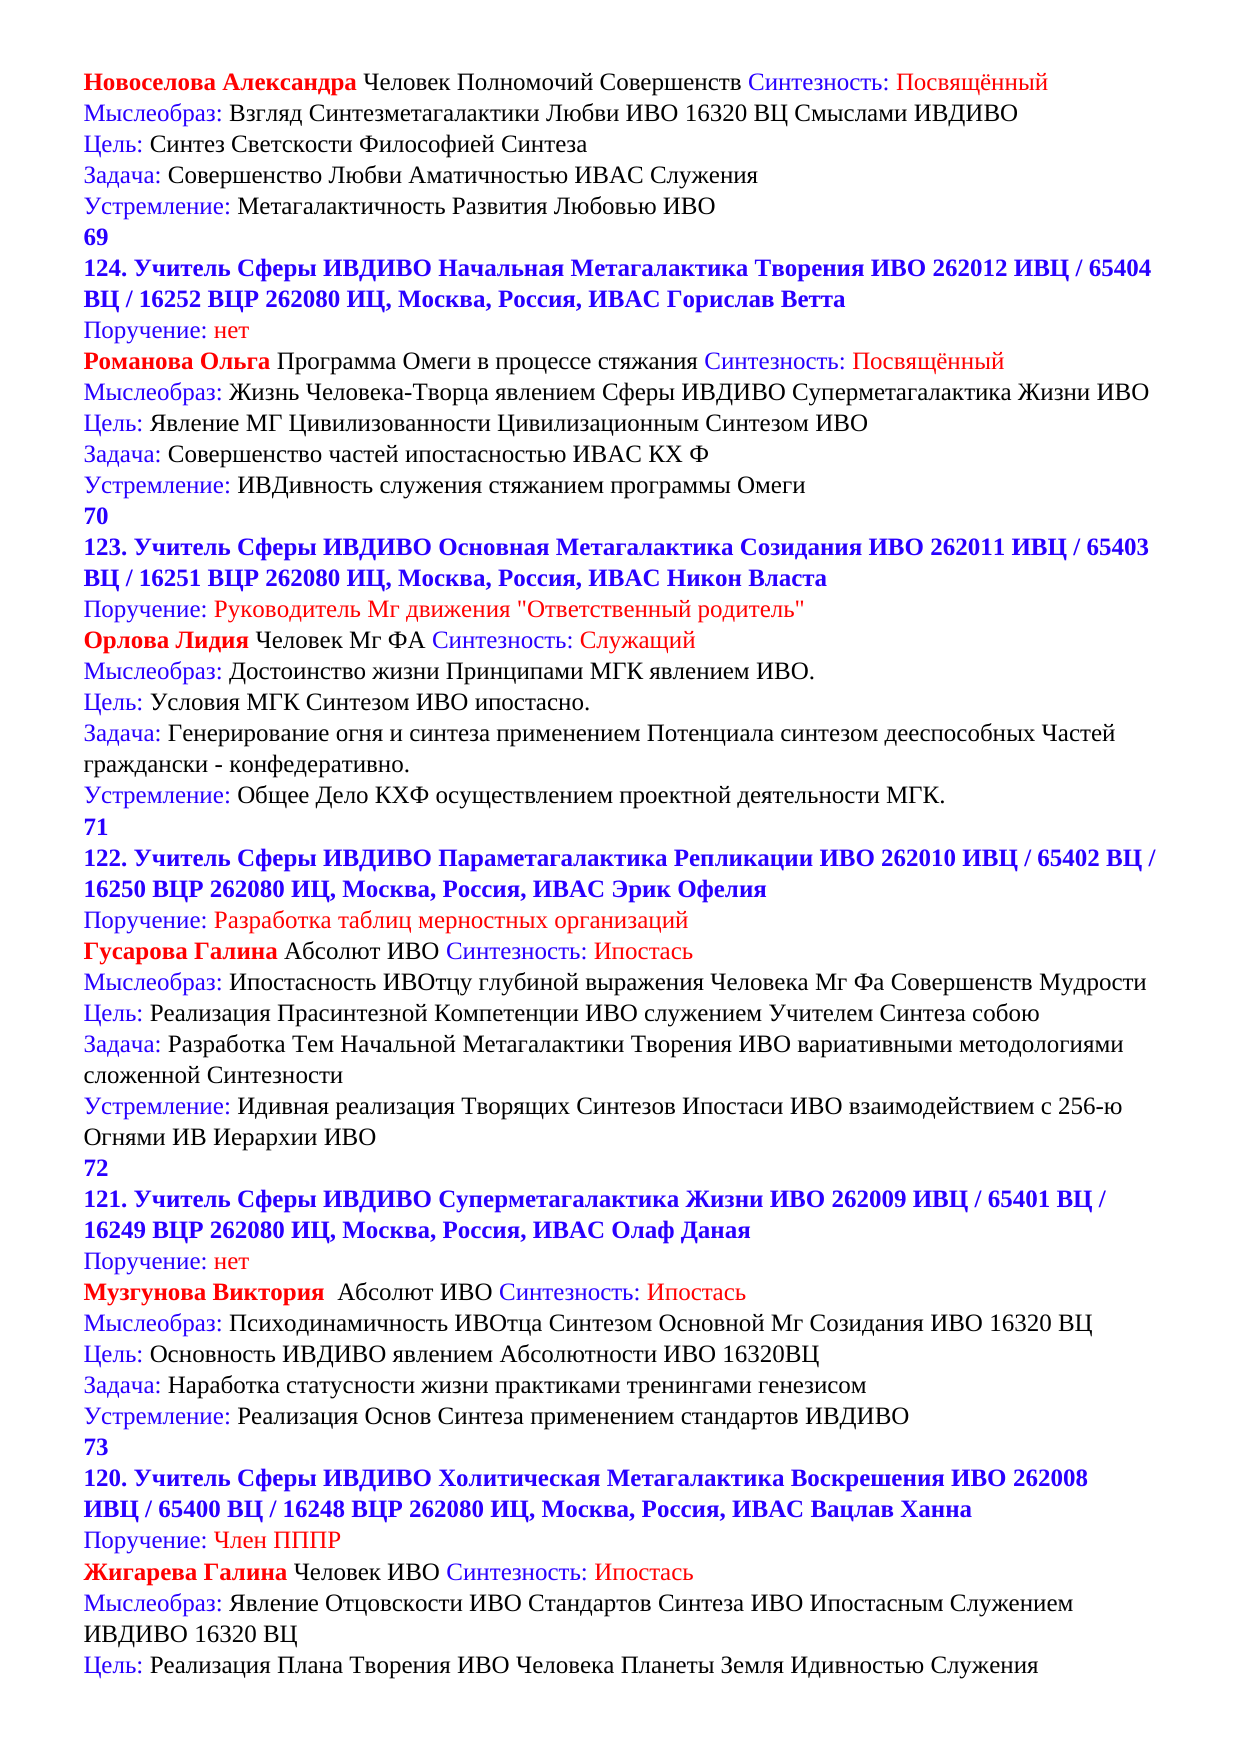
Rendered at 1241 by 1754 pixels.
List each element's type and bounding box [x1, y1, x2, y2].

text [83, 67, 1157, 1678]
